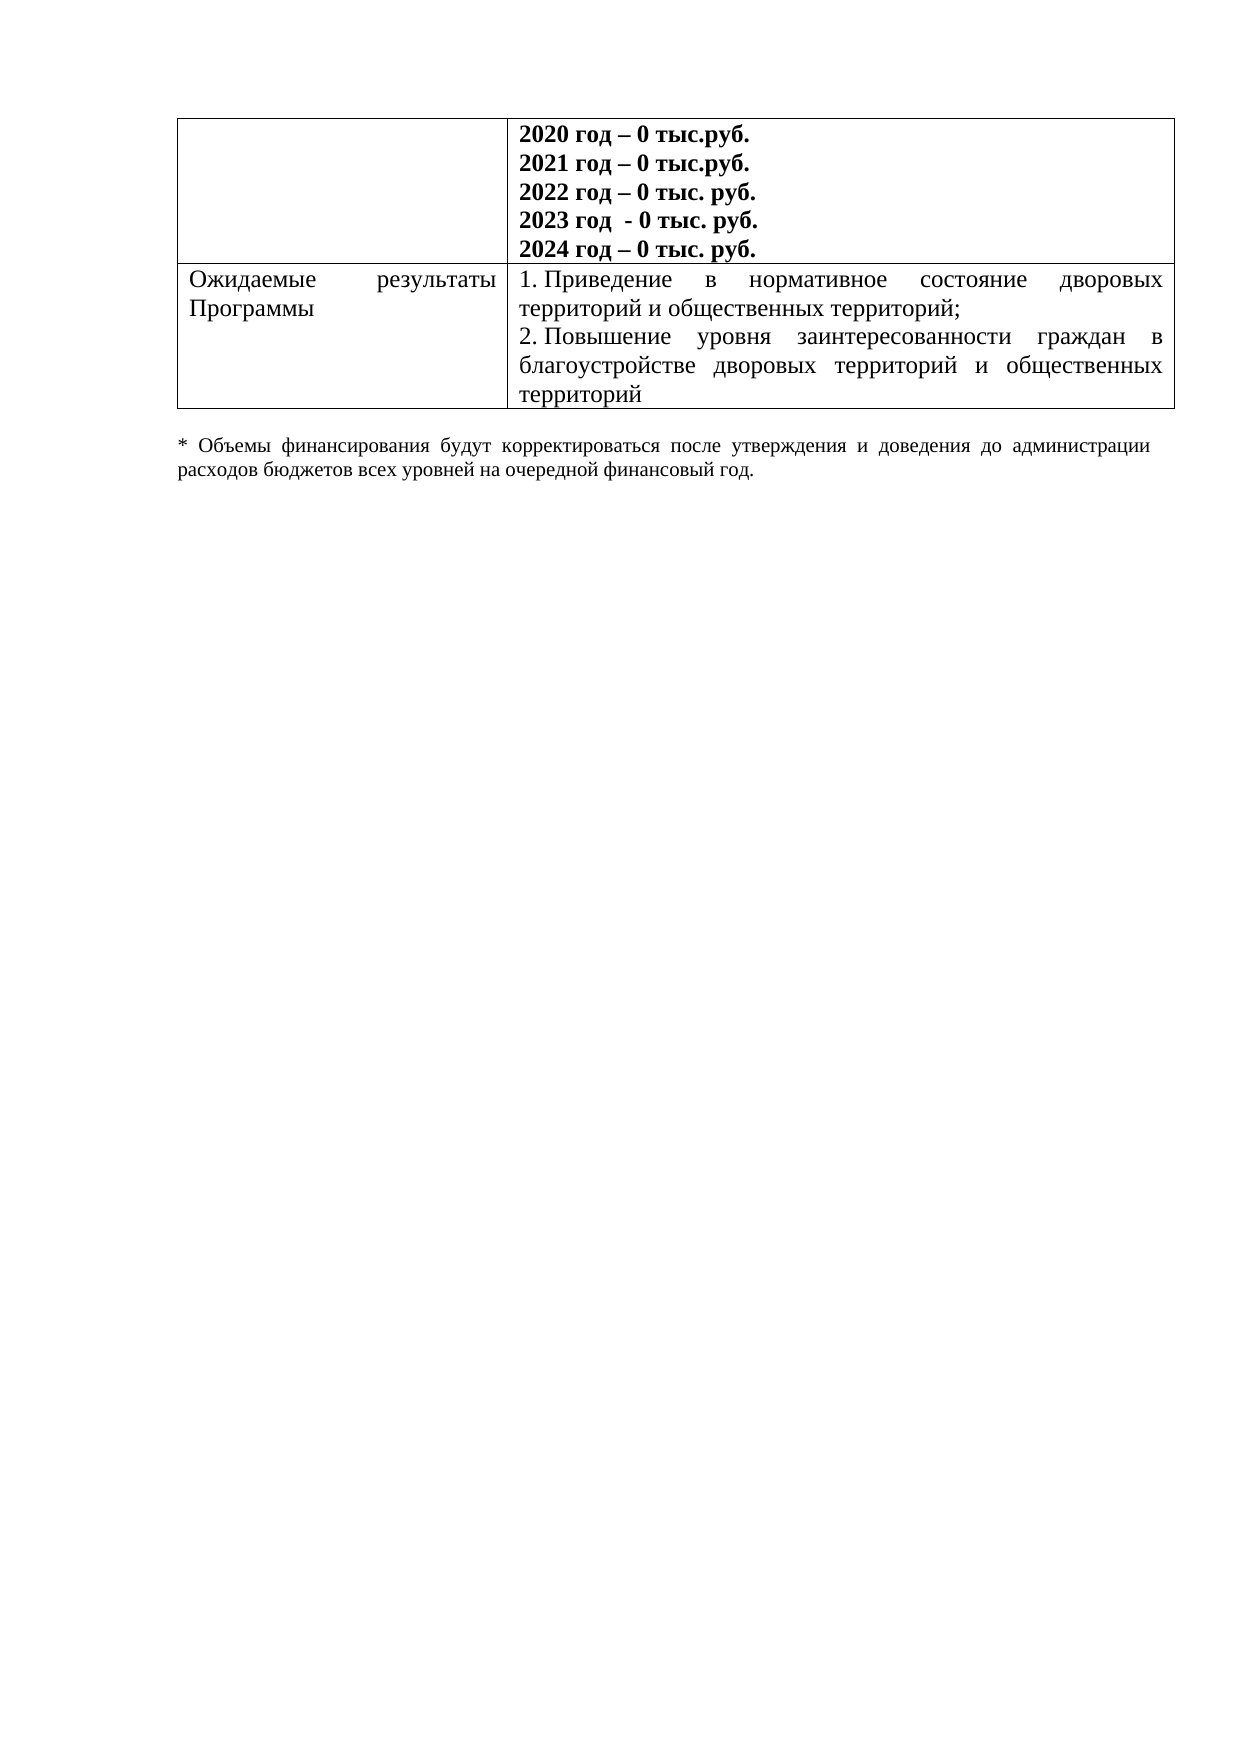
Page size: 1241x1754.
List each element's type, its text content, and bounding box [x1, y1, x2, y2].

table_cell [508, 119, 1174, 263]
table_cell Ожидаемые результаты Программы [178, 264, 507, 408]
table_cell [178, 119, 507, 263]
table_cell 1. Приведение в нормативное состояние дворовых территорий и общественных территорий; 2. Повышение уровня заинтересованности граждан в благоустройстве дворовых территорий и общественных территорий [508, 264, 1174, 408]
text * Объемы финансирования будут корректироваться после утверждения и доведения до администрации расходов бюджетов всех уровней на очередной финансовый год. [177, 433, 1152, 481]
